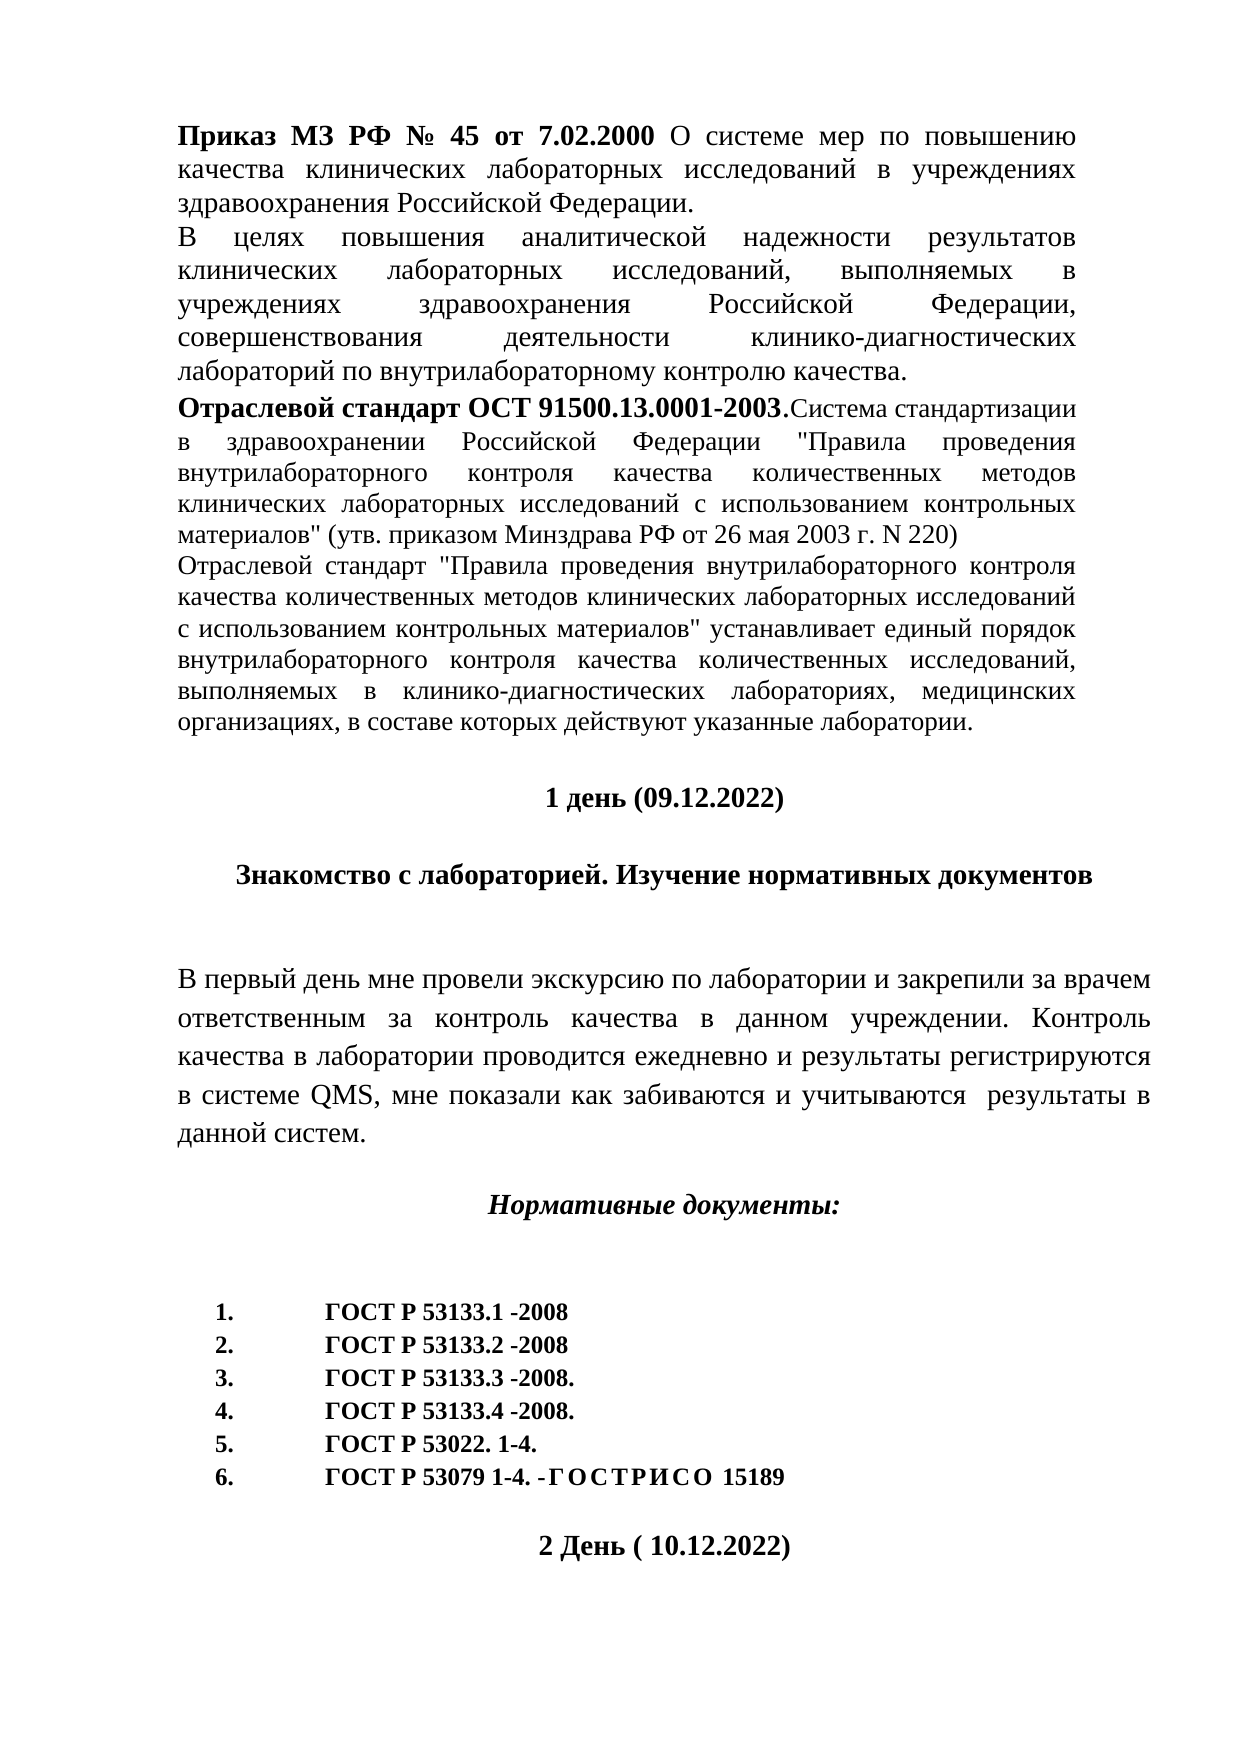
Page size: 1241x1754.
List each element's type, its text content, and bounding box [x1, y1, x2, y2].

list ГОСТ Р 53133.1 -2008 [215, 1297, 1152, 1326]
text Отраслевой стандарт ОСТ 91500.13.0001-2003.Система стандартизации в здравоохранении Российской Федерации "Правила проведения внутрилабораторного контроля качества количественных методов клинических лабораторных исследований с использованием контрольных материалов" (утв. приказом Минздрава РФ от 26 мая 2003 г. N 220) [177, 386, 1077, 549]
text Приказ МЗ РФ № 45 от 7.02.2000 О системе мер по повышению качества клинических лабораторных исследований в учреждениях здравоохранения Российской Федерации. [177, 118, 1077, 219]
list ГОСТ Р 53133.4 -2008. [215, 1396, 1152, 1425]
text 1 день (09.12.2022) [177, 780, 1152, 813]
list ГОСТ Р 53133.3 -2008. [215, 1363, 1152, 1392]
list ГОСТ Р 53022. 1-4. [215, 1429, 1152, 1458]
text Отраслевой стандарт "Правила проведения внутрилабораторного контроля качества количественных методов клинических лабораторных исследований с использованием контрольных материалов" устанавливает единый порядок внутрилабораторного контроля качества количественных исследований, выполняемых в клинико-диагностических лабораториях, медицинских организациях, в составе которых действуют указанные лаборатории. [177, 549, 1077, 736]
text 2 День ( 10.12.2022) [177, 1528, 1152, 1562]
list ГОСТ Р 53079 1-4. -ГОСТРИСО 15189 [215, 1462, 1152, 1491]
text Знакомство с лабораторией. Изучение нормативных документов [177, 857, 1152, 890]
text Нормативные документы: [177, 1187, 1152, 1221]
text В целях повышения аналитической надежности результатов клинических лабораторных исследований, выполняемых в учреждениях здравоохранения Российской Федерации, совершенствования деятельности клинико-диагностических лабораторий по внутрилабораторному контролю качества. [177, 219, 1077, 386]
text В первый день мне провели экскурсию по лаборатории и закрепили за врачем ответственным за контроль качества в данном учреждении. Контроль качества в лаборатории проводится ежедневно и результаты регистрируются в системе QMS, мне показали как забиваются и учитываются результаты в данной систем. [177, 961, 1152, 1149]
list ГОСТ Р 53133.2 -2008 [215, 1330, 1152, 1359]
